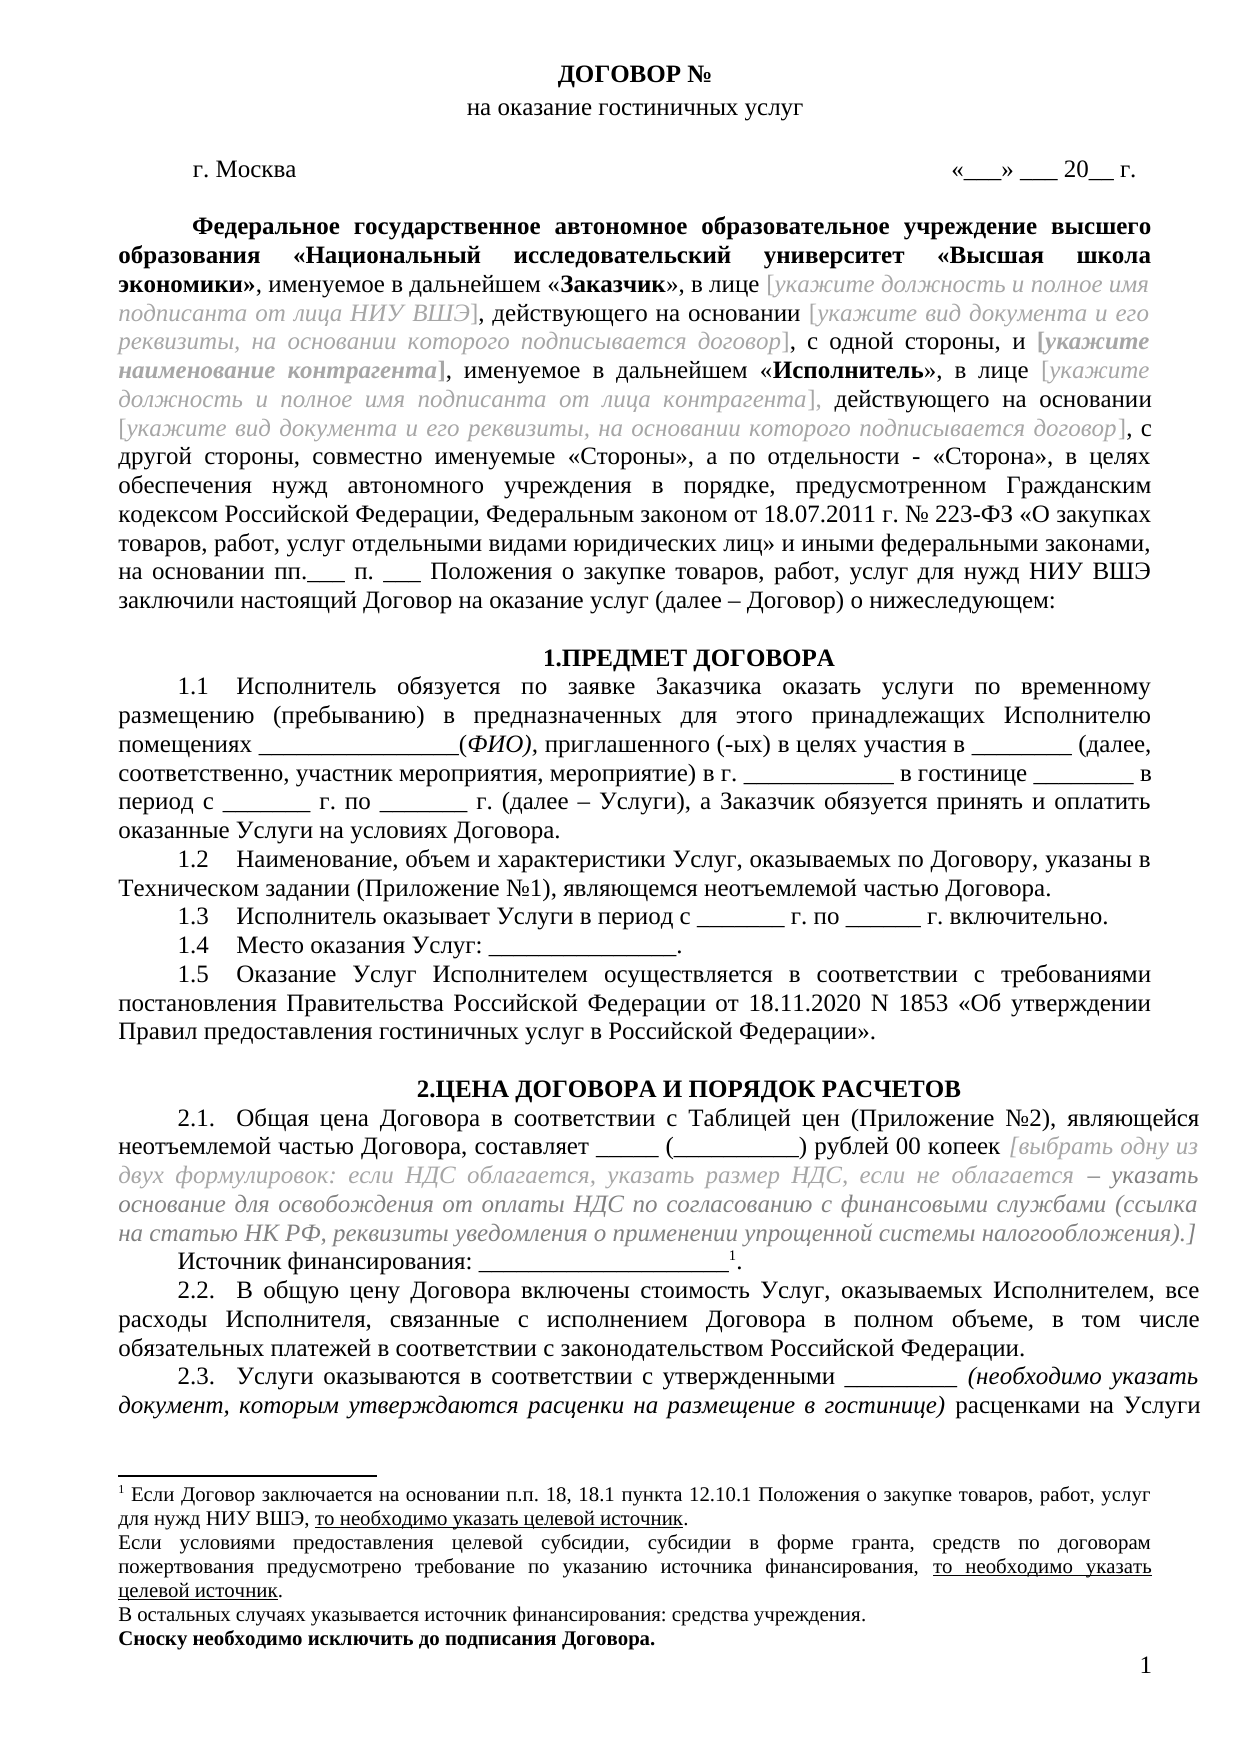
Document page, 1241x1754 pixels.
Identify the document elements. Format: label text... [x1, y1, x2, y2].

list Общая цена Договора в соответствии с Таблицей цен (Приложение №2), являющейся неотъемлемой частью Договора, составляет _____ (__________) рублей 00 копеек [118, 1103, 1201, 1246]
list Место оказания Услуг: _______________. [118, 930, 1152, 959]
list Источник финансирования: ____________________. [118, 1246, 1152, 1275]
list ПРЕДМЕТ ДОГОВОРА [118, 643, 1201, 671]
list Наименование, объем и характеристики Услуг, оказываемых по Договору, указаны в Техническом задании (Приложение №1), являющемся неотъемлемой частью Договора. [118, 844, 1152, 901]
list В общую цену Договора включены стоимость Услуг, оказываемых Исполнителем, все расходы Исполнителя, связанные с исполнением Договора в полном объеме, в том числе обязательных платежей в соответствии с законодательством Российской Федерации. [118, 1275, 1201, 1361]
list Оказание Услуг Исполнителем осуществляется в соответствии с требованиями постановления Правительства Российской Федерации от 18.11.2020 N 1853 «Об утверждении Правил предоставления гостиничных услуг в Российской Федерации». [118, 959, 1152, 1045]
list Исполнитель оказывает Услуги в период с _______ г. по ______ г. включительно. [118, 901, 1152, 930]
text ДОГОВОР № [118, 59, 1152, 88]
subtitle на оказание гостиничных услуг [118, 92, 1152, 121]
text г. Москва «___» ___ 20__ г. [118, 154, 1152, 183]
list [118, 1361, 1201, 1419]
list ЦЕНА ДОГОВОРА И ПОРЯДОК РАСЧЕТОВ [118, 1074, 1201, 1103]
list Исполнитель обязуется по заявке Заказчика оказать услуги по временному размещению (пребыванию) в предназначенных для этого принадлежащих Исполнителю помещениях ________________(ФИО), приглашенного (-ых) в целях участия в ________ (далее, соответственно, участник мероприятия, мероприятие) в г. ____________ в гостинице ________ в период с _______ г. по _______ г. (далее – Услуги), а Заказчик обязуется принять и оплатить оказанные Услуги на условиях Договора. [118, 671, 1152, 844]
text Федеральное государственное автономное образовательное учреждение высшего образования «Национальный исследовательский университет «Высшая школа экономики», именуемое в дальнейшем «Заказчик», в лице , действующего на основании , с одной стороны, и , именуемое в дальнейшем «Исполнитель», в лице , действующего на основании , с другой стороны, совместно именуемые «Стороны», а по отдельности - «Сторона», в целях обеспечения нужд автономного учреждения в порядке, предусмотренном Гражданским кодексом Российской Федерации, Федеральным законом от 18.07.2011 г. № 223-ФЗ «О закупках товаров, работ, услуг отдельными видами юридических лиц» и иными федеральными законами, на основании пп.___ п. ___ Положения о закупке товаров, работ, услуг для нужд НИУ ВШЭ заключили настоящий Договор на оказание услуг (далее – Договор) о нижеследующем: [118, 211, 1152, 614]
